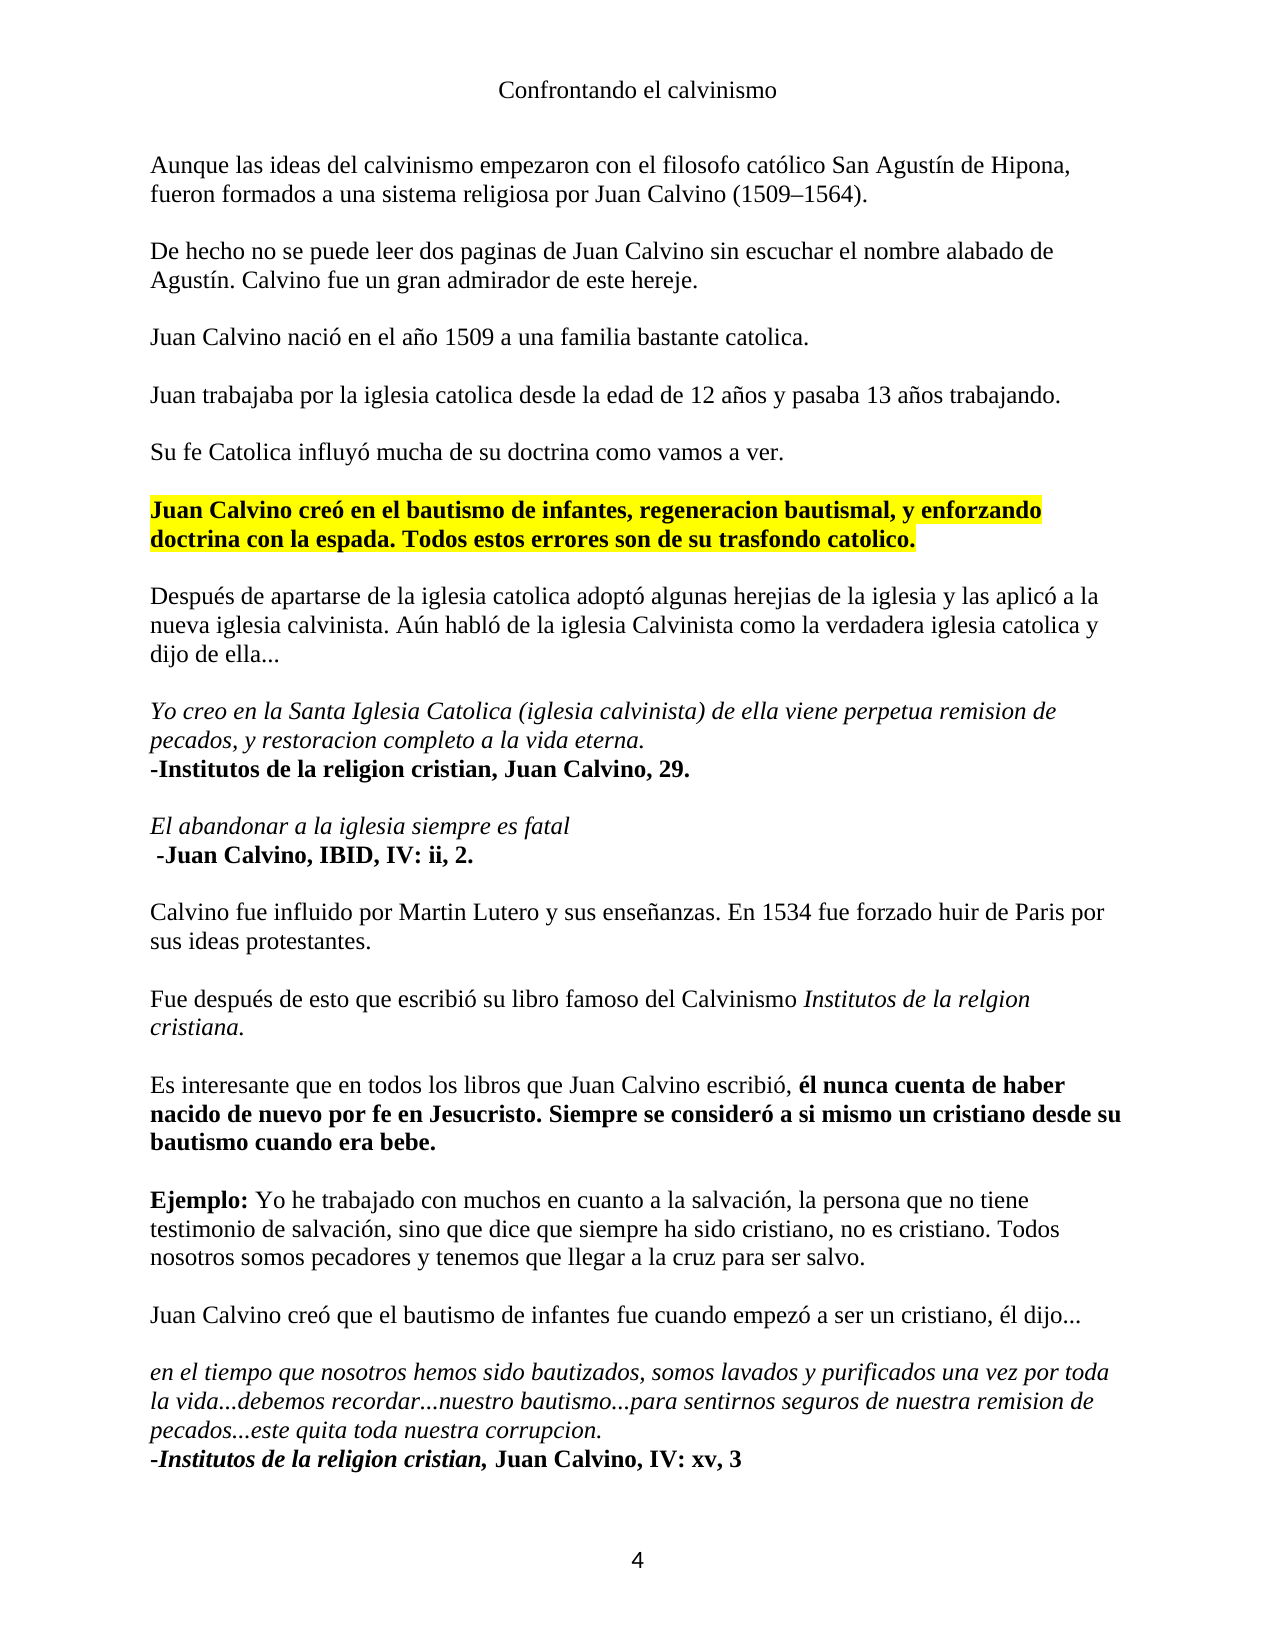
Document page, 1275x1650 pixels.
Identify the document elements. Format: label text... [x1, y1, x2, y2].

text Juan Calvino creó que el bautismo de infantes fue cuando empezó a ser un cristiano, él dijo... [150, 1300, 1125, 1329]
text Aunque las ideas del calvinismo empezaron con el filosofo católico San Agustín de Hipona, fueron formados a una sistema religiosa por Juan Calvino (1509–1564). [150, 150, 1125, 207]
text en el tiempo que nosotros hemos sido bautizados, somos lavados y purificados una vez por toda la vida...debemos recordar...nuestro bautismo...para sentirnos seguros de nuestra remision de pecados...este quita toda nuestra corrupcion. [150, 1357, 1125, 1444]
text Calvino fue influido por Martin Lutero y sus enseñanzas. En 1534 fue forzado huir de Paris por sus ideas protestantes. [150, 897, 1125, 955]
text -Institutos de la religion cristian, Juan Calvino, IV: xv, 3 [150, 1444, 1125, 1472]
text El abandonar a la iglesia siempre es fatal [150, 811, 1125, 840]
text Juan Calvino nació en el año 1509 a una familia bastante catolica. [150, 322, 1125, 351]
text -Institutos de la religion cristian, Juan Calvino, 29. [150, 754, 1125, 782]
text Su fe Catolica influyó mucha de su doctrina como vamos a ver. [150, 437, 1125, 466]
text De hecho no se puede leer dos paginas de Juan Calvino sin escuchar el nombre alabado de Agustín. Calvino fue un gran admirador de este hereje. [150, 236, 1125, 294]
text Yo creo en la Santa Iglesia Catolica (iglesia calvinista) de ella viene perpetua remision de pecados, y restoracion completo a la vida eterna. [150, 696, 1125, 754]
text Fue después de esto que escribió su libro famoso del Calvinismo Institutos de la relgion cristiana. [150, 984, 1125, 1041]
text Es interesante que en todos los libros que Juan Calvino escribió, él nunca cuenta de haber nacido de nuevo por fe en Jesucristo. Siempre se consideró a si mismo un cristiano desde su bautismo cuando era bebe. [150, 1070, 1125, 1156]
text Después de apartarse de la iglesia catolica adoptó algunas herejias de la iglesia y las aplicó a la nueva iglesia calvinista. Aún habló de la iglesia Calvinista como la verdadera iglesia catolica y dijo de ella... [150, 581, 1125, 667]
text Juan Calvino creó en el bautismo de infantes, regeneracion bautismal, y enforzando doctrina con la espada. Todos estos errores son de su trasfondo catolico. [916, 495, 1125, 552]
text -Juan Calvino, IBID, IV: ii, 2. [150, 840, 1125, 869]
text Ejemplo: Yo he trabajado con muchos en cuanto a la salvación, la persona que no tiene testimonio de salvación, sino que dice que siempre ha sido cristiano, no es cristiano. Todos nosotros somos pecadores y tenemos que llegar a la cruz para ser salvo. [150, 1185, 1125, 1271]
text Juan trabajaba por la iglesia catolica desde la edad de 12 años y pasaba 13 años trabajando. [150, 380, 1125, 409]
